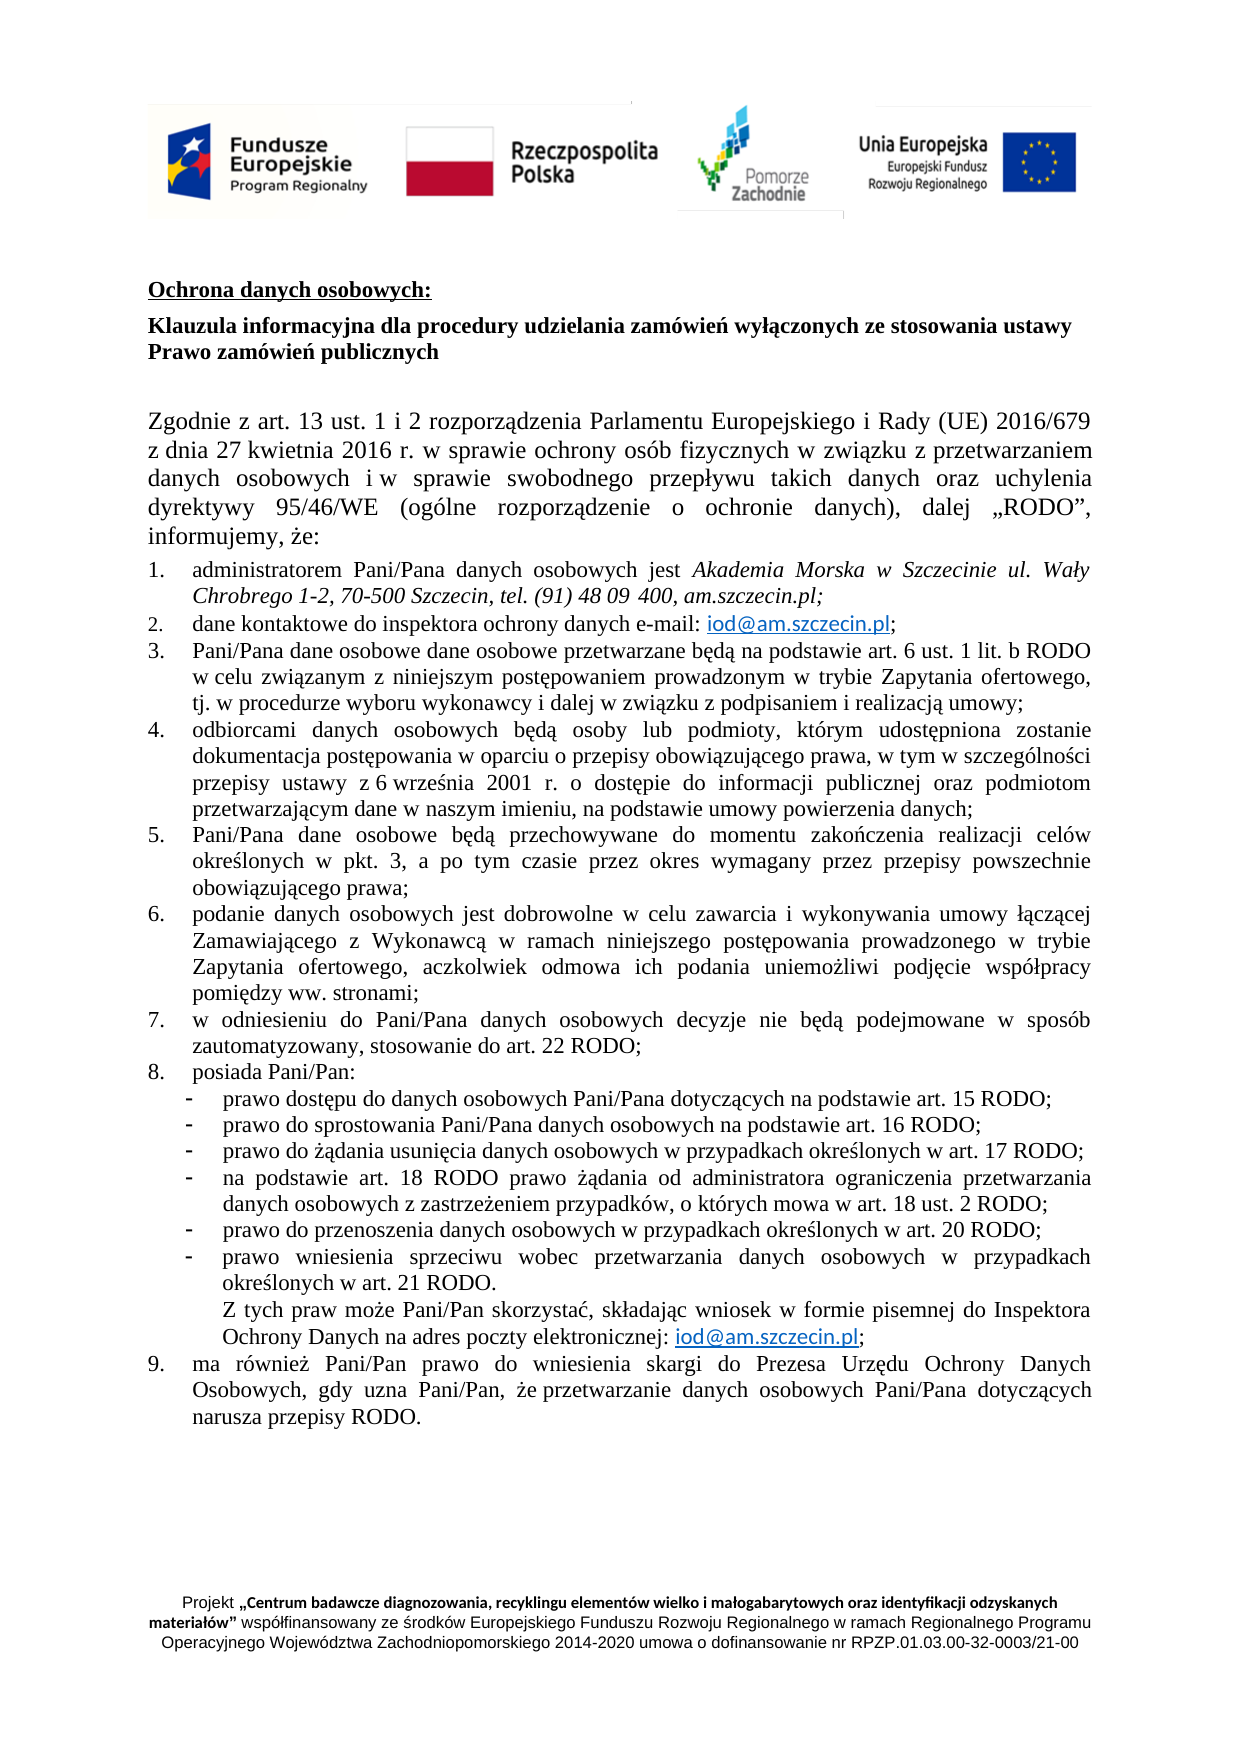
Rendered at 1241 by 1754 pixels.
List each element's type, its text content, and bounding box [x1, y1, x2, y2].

list Z tych praw może Pani/Pan skorzystać, składając wniosek w formie pisemnej do Inspektora Ochrony Danych na adres poczty elektronicznej: iod@am.szczecin.pl; [222, 1296, 1092, 1350]
text Ochrona danych osobowych: [148, 276, 1092, 302]
list dane kontaktowe do inspektora ochrony danych e-mail: iod@am.szczecin.pl; [148, 609, 1092, 637]
list Pani/Pana dane osobowe dane osobowe przetwarzane będą na podstawie art. 6 ust. 1 lit. b RODO w celu związanym z niniejszym postępowaniem prowadzonym w trybie Zapytania ofertowego, tj. w procedurze wyboru wykonawcy i dalej w związku z podpisaniem i realizacją umowy; [148, 637, 1092, 716]
list odbiorcami danych osobowych będą osoby lub podmioty, którym udostępniona zostanie dokumentacja postępowania w oparciu o przepisy obowiązującego prawa, w tym w szczególności przepisy ustawy z 6 września 2001 r. o dostępie do informacji publicznej oraz podmiotom przetwarzającym dane w naszym imieniu, na podstawie umowy powierzenia danych; [148, 716, 1092, 821]
list prawo wniesienia sprzeciwu wobec przetwarzania danych osobowych w przypadkach określonych w art. 21 RODO. [185, 1243, 1092, 1296]
text Klauzula informacyjna dla procedury udzielania zamówień wyłączonych ze stosowania ustawy Prawo zamówień publicznych [148, 312, 1092, 365]
list w odniesieniu do Pani/Pana danych osobowych decyzje nie będą podejmowane w sposób zautomatyzowany, stosowanie do art. 22 RODO; [148, 1006, 1092, 1058]
list ma również Pani/Pan prawo do wniesienia skargi do Prezesa Urzędu Ochrony Danych Osobowych, gdy uzna Pani/Pan, że przetwarzanie danych osobowych Pani/Pana dotyczących narusza przepisy RODO. [148, 1350, 1092, 1429]
text Zgodnie z art. 13 ust. 1 i 2 rozporządzenia Parlamentu Europejskiego i Rady (UE) 2016/679 z dnia 27 kwietnia 2016 r. w sprawie ochrony osób fizycznych w związku z przetwarzaniem danych osobowych i w sprawie swobodnego przepływu takich danych oraz uchylenia dyrektywy 95/46/WE (ogólne rozporządzenie o ochronie danych), dalej „RODO”, informujemy, że: [148, 406, 1092, 550]
picture [147, 101, 1092, 219]
list posiada Pani/Pan: [148, 1058, 1092, 1085]
list administratorem Pani/Pana danych osobowych jest Akademia Morska w Szczecinie ul. Wały Chrobrego 1-2, 70-500 Szczecin, tel. (91) 48 09 400, am.szczecin.pl; [148, 556, 1092, 609]
list na podstawie art. 18 RODO prawo żądania od administratora ograniczenia przetwarzania danych osobowych z zastrzeżeniem przypadków, o których mowa w art. 18 ust. 2 RODO; [185, 1164, 1092, 1217]
list prawo do żądania usunięcia danych osobowych w przypadkach określonych w art. 17 RODO; [185, 1137, 1092, 1164]
list prawo dostępu do danych osobowych Pani/Pana dotyczących na podstawie art. 15 RODO; [185, 1085, 1092, 1111]
list Pani/Pana dane osobowe będą przechowywane do momentu zakończenia realizacji celów określonych w pkt. 3, a po tym czasie przez okres wymagany przez przepisy powszechnie obowiązującego prawa; [148, 821, 1092, 900]
list prawo do przenoszenia danych osobowych w przypadkach określonych w art. 20 RODO; [185, 1217, 1092, 1243]
list prawo do sprostowania Pani/Pana danych osobowych na podstawie art. 16 RODO; [185, 1111, 1092, 1137]
list podanie danych osobowych jest dobrowolne w celu zawarcia i wykonywania umowy łączącej Zamawiającego z Wykonawcą w ramach niniejszego postępowania prowadzonego w trybie Zapytania ofertowego, aczkolwiek odmowa ich podania uniemożliwi podjęcie współpracy pomiędzy ww. stronami; [148, 900, 1092, 1006]
